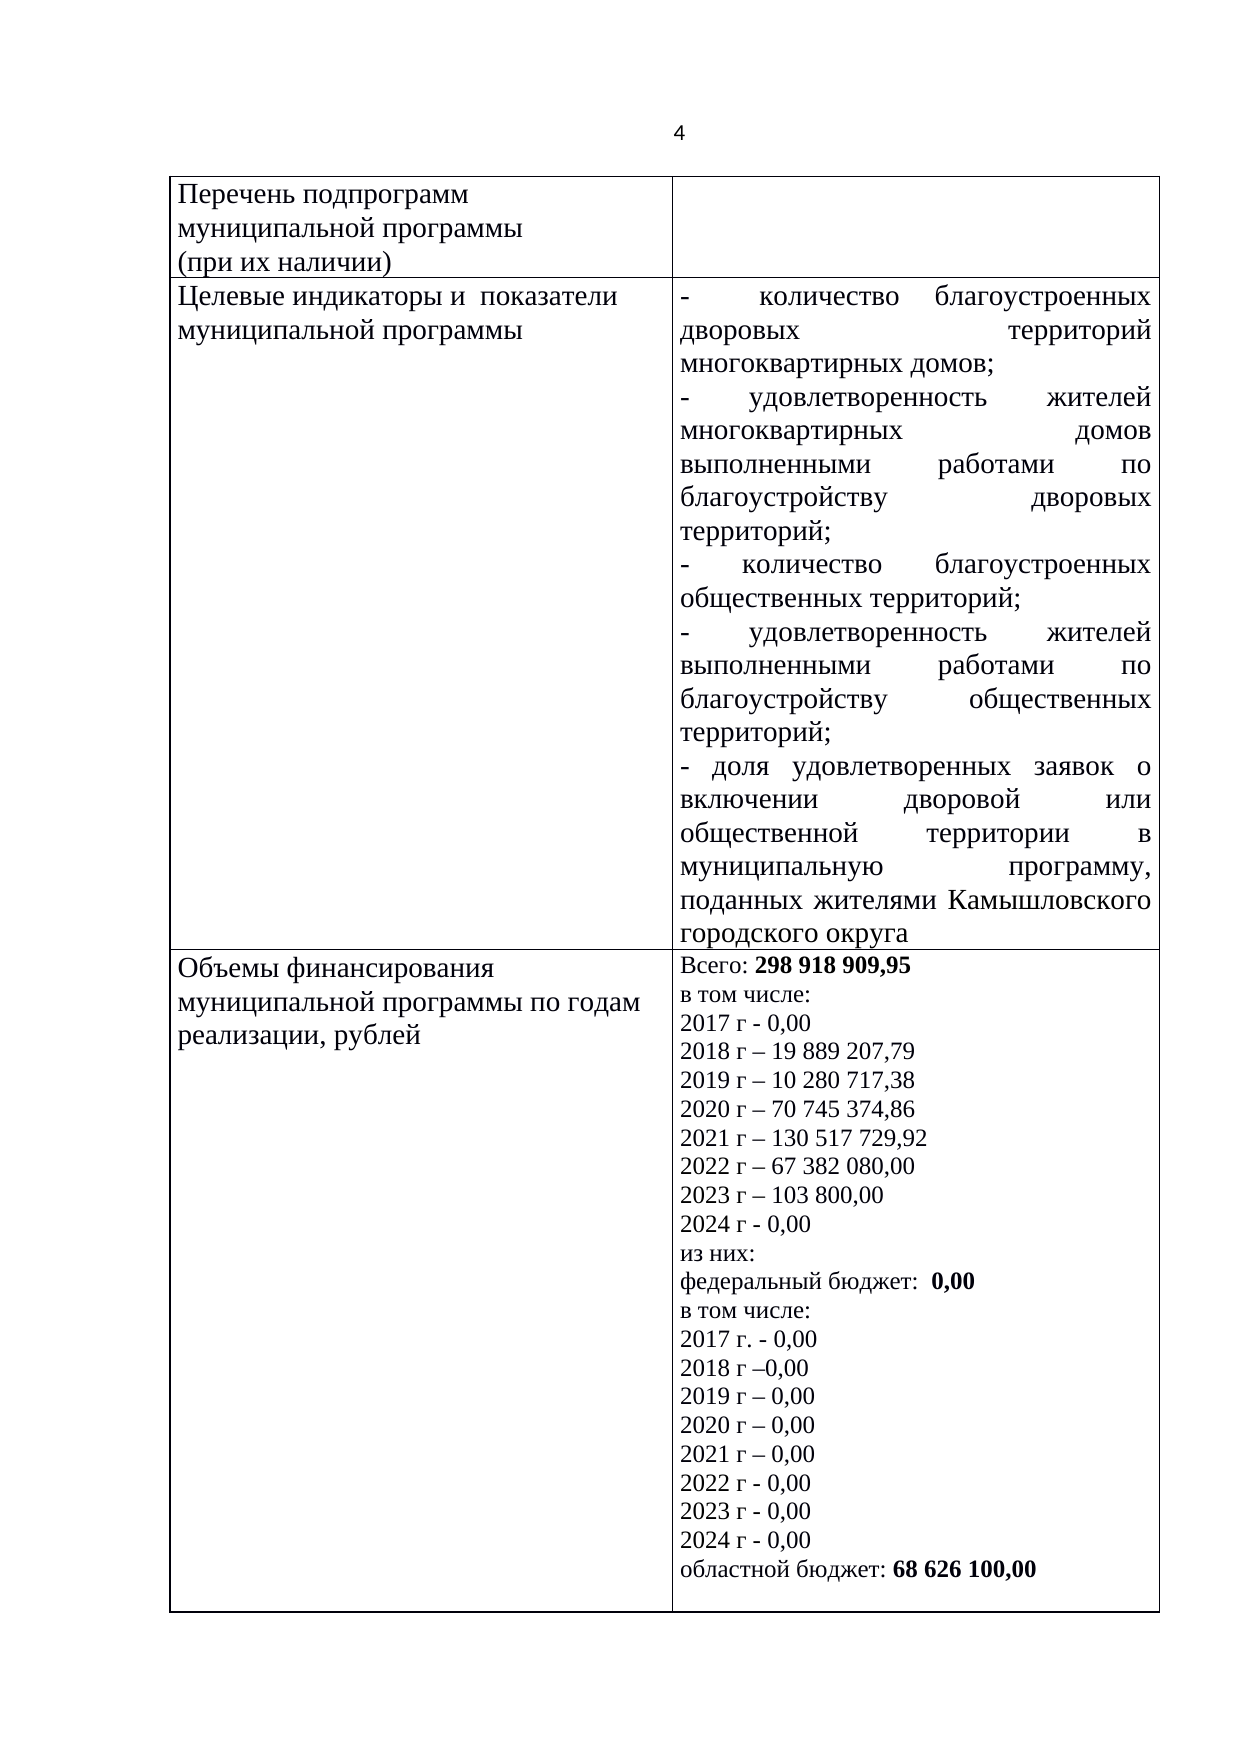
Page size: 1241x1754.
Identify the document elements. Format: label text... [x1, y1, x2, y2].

table_cell [673, 177, 1159, 277]
table_cell - количество благоустроенных дворовых территорий многоквартирных домов; - удовлетворенность жителей многоквартирных домов выполненными работами по благоустройству дворовых территорий; - количество благоустроенных общественных территорий; - удовлетворенность жителей выполненными работами по благоустройству общественных территорий; - доля удовлетворенных заявок о включении дворовой или общественной территории в муниципальную программу, поданных жителями Камышловского городского округа [673, 278, 1159, 949]
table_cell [673, 950, 1159, 1611]
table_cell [171, 950, 672, 1611]
table_cell Перечень подпрограмм муниципальной программы (при их наличии) [171, 177, 672, 277]
table_cell Целевые индикаторы и показатели муниципальной программы [171, 278, 672, 949]
